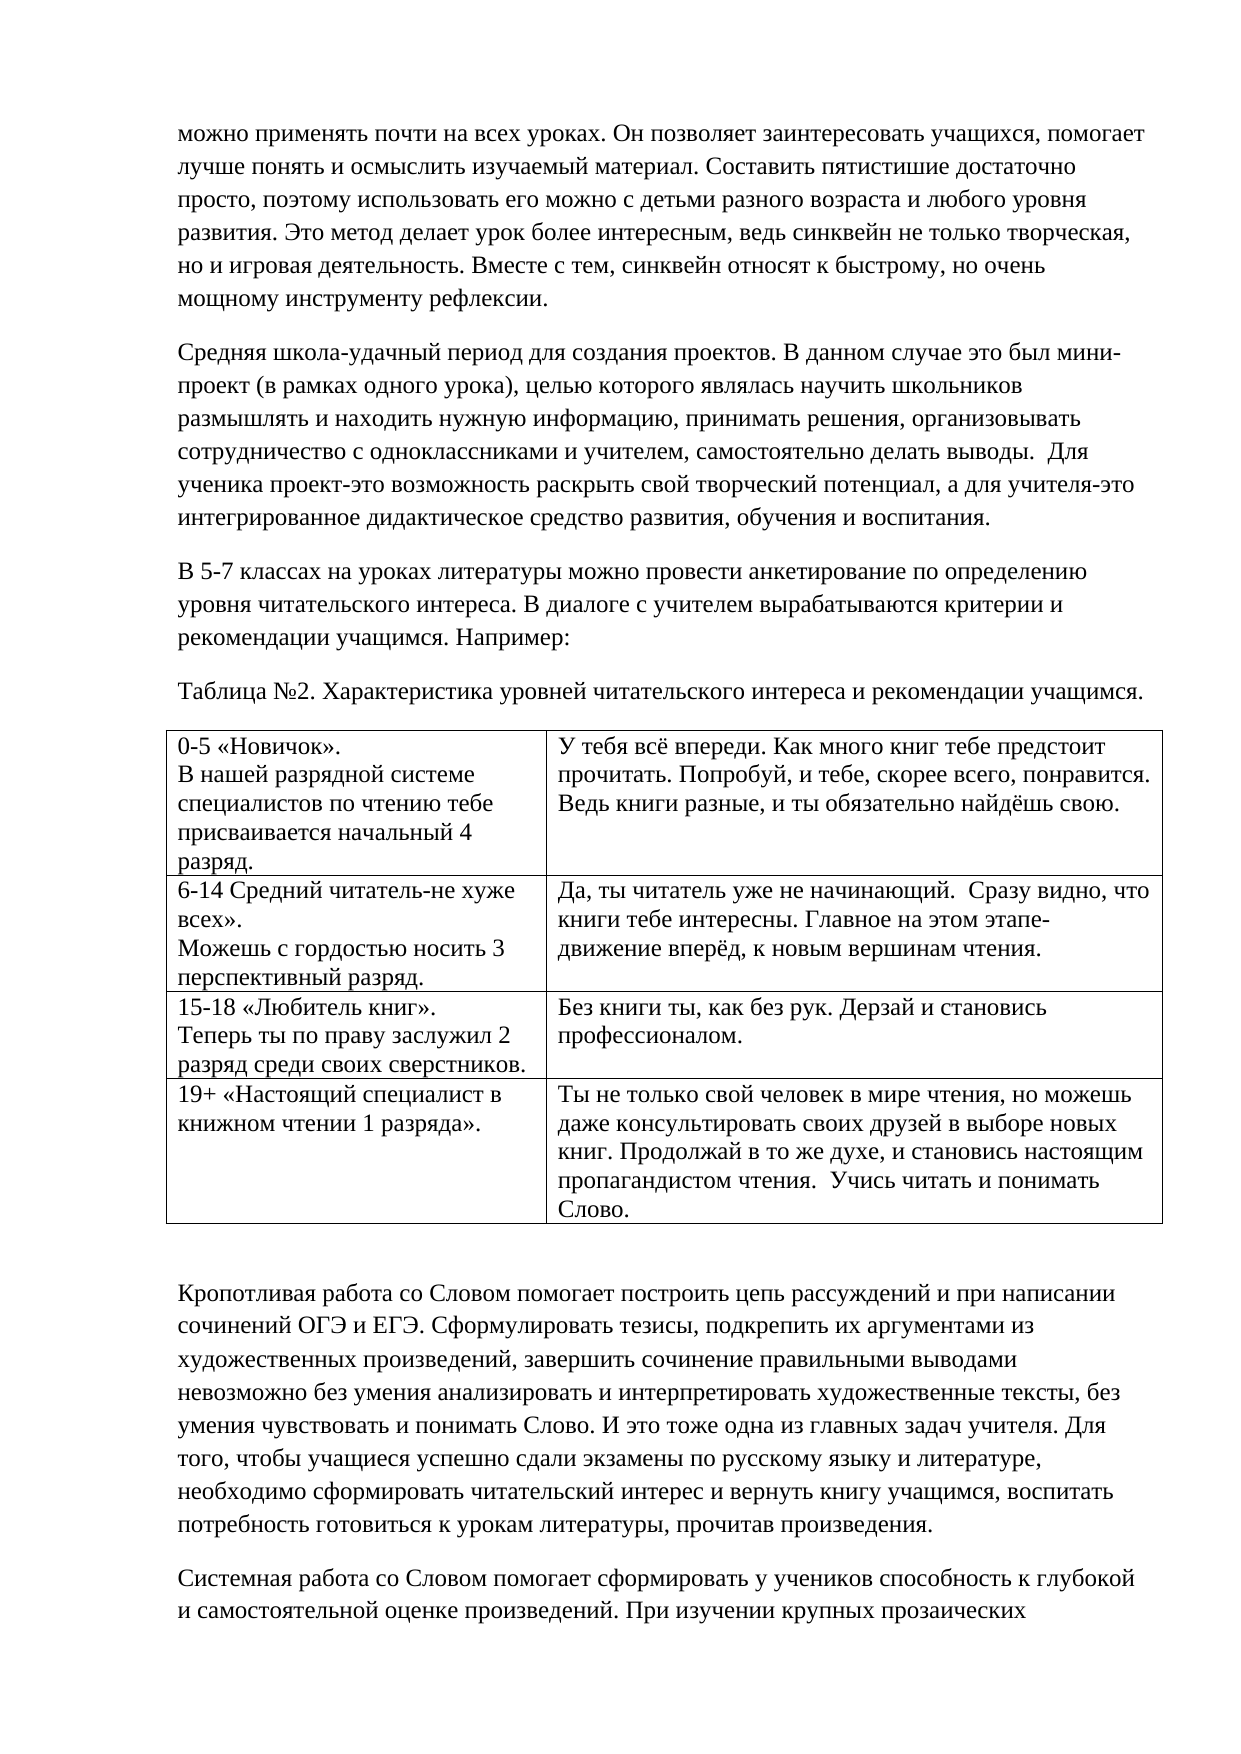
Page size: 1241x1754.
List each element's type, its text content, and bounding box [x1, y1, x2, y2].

table_cell 15-18 «Любитель книг». Теперь ты по праву заслужил 2 разряд среди своих сверстников. [167, 992, 546, 1078]
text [177, 118, 1152, 312]
table_header 0-5 «Новичок». В нашей разрядной системе специалистов по чтению тебе присваивается начальный 4 разряд. [167, 731, 546, 874]
table_cell 19+ «Настоящий специалист в книжном чтении 1 разряда». [167, 1079, 546, 1223]
table_cell 6-14 Средний читатель-не хуже всех». Можешь с гордостью носить 3 перспективный разряд. [167, 876, 546, 991]
table_header У тебя всё впереди. Как много книг тебе предстоит прочитать. Попробуй, и тебе, скорее всего, понравится. Ведь книги разные, и ты обязательно найдёшь свою. [547, 731, 1162, 874]
text Таблица №2. Характеристика уровней читательского интереса и рекомендации учащимся. [177, 676, 1152, 705]
text В 5-7 классах на уроках литературы можно провести анкетирование по определению уровня читательского интереса. В диалоге с учителем вырабатываются критерии и рекомендации учащимся. Например: [177, 556, 1152, 651]
text Кропотливая работа со Словом помогает построить цепь рассуждений и при написании сочинений ОГЭ и ЕГЭ. Сформулировать тезисы, подкрепить их аргументами из художественных произведений, завершить сочинение правильными выводами невозможно без умения анализировать и интерпретировать художественные тексты, без умения чувствовать и понимать Слово. И это тоже одна из главных задач учителя. Для того, чтобы учащиеся успешно сдали экзамены по русскому языку и литературе, необходимо сформировать читательский интерес и вернуть книгу учащимся, воспитать потребность готовиться к урокам литературы, прочитав произведения. [177, 1278, 1152, 1537]
table_cell Ты не только свой человек в мире чтения, но можешь даже консультировать своих друзей в выборе новых книг. Продолжай в то же духе, и становись настоящим пропагандистом чтения. Учись читать и понимать Слово. [547, 1079, 1162, 1223]
text Средняя школа-удачный период для создания проектов. В данном случае это был мини-проект (в рамках одного урока), целью которого являлась научить школьников размышлять и находить нужную информацию, принимать решения, организовывать сотрудничество с одноклассниками и учителем, самостоятельно делать выводы. Для ученика проект-это возможность раскрыть свой творческий потенциал, а для учителя-это интегрированное дидактическое средство развития, обучения и воспитания. [177, 337, 1152, 531]
table_cell Без книги ты, как без рук. Дерзай и становись профессионалом. [547, 992, 1162, 1078]
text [177, 1563, 1152, 1624]
table_cell Да, ты читатель уже не начинающий. Сразу видно, что книги тебе интересны. Главное на этом этапе-движение вперёд, к новым вершинам чтения. [547, 876, 1162, 991]
